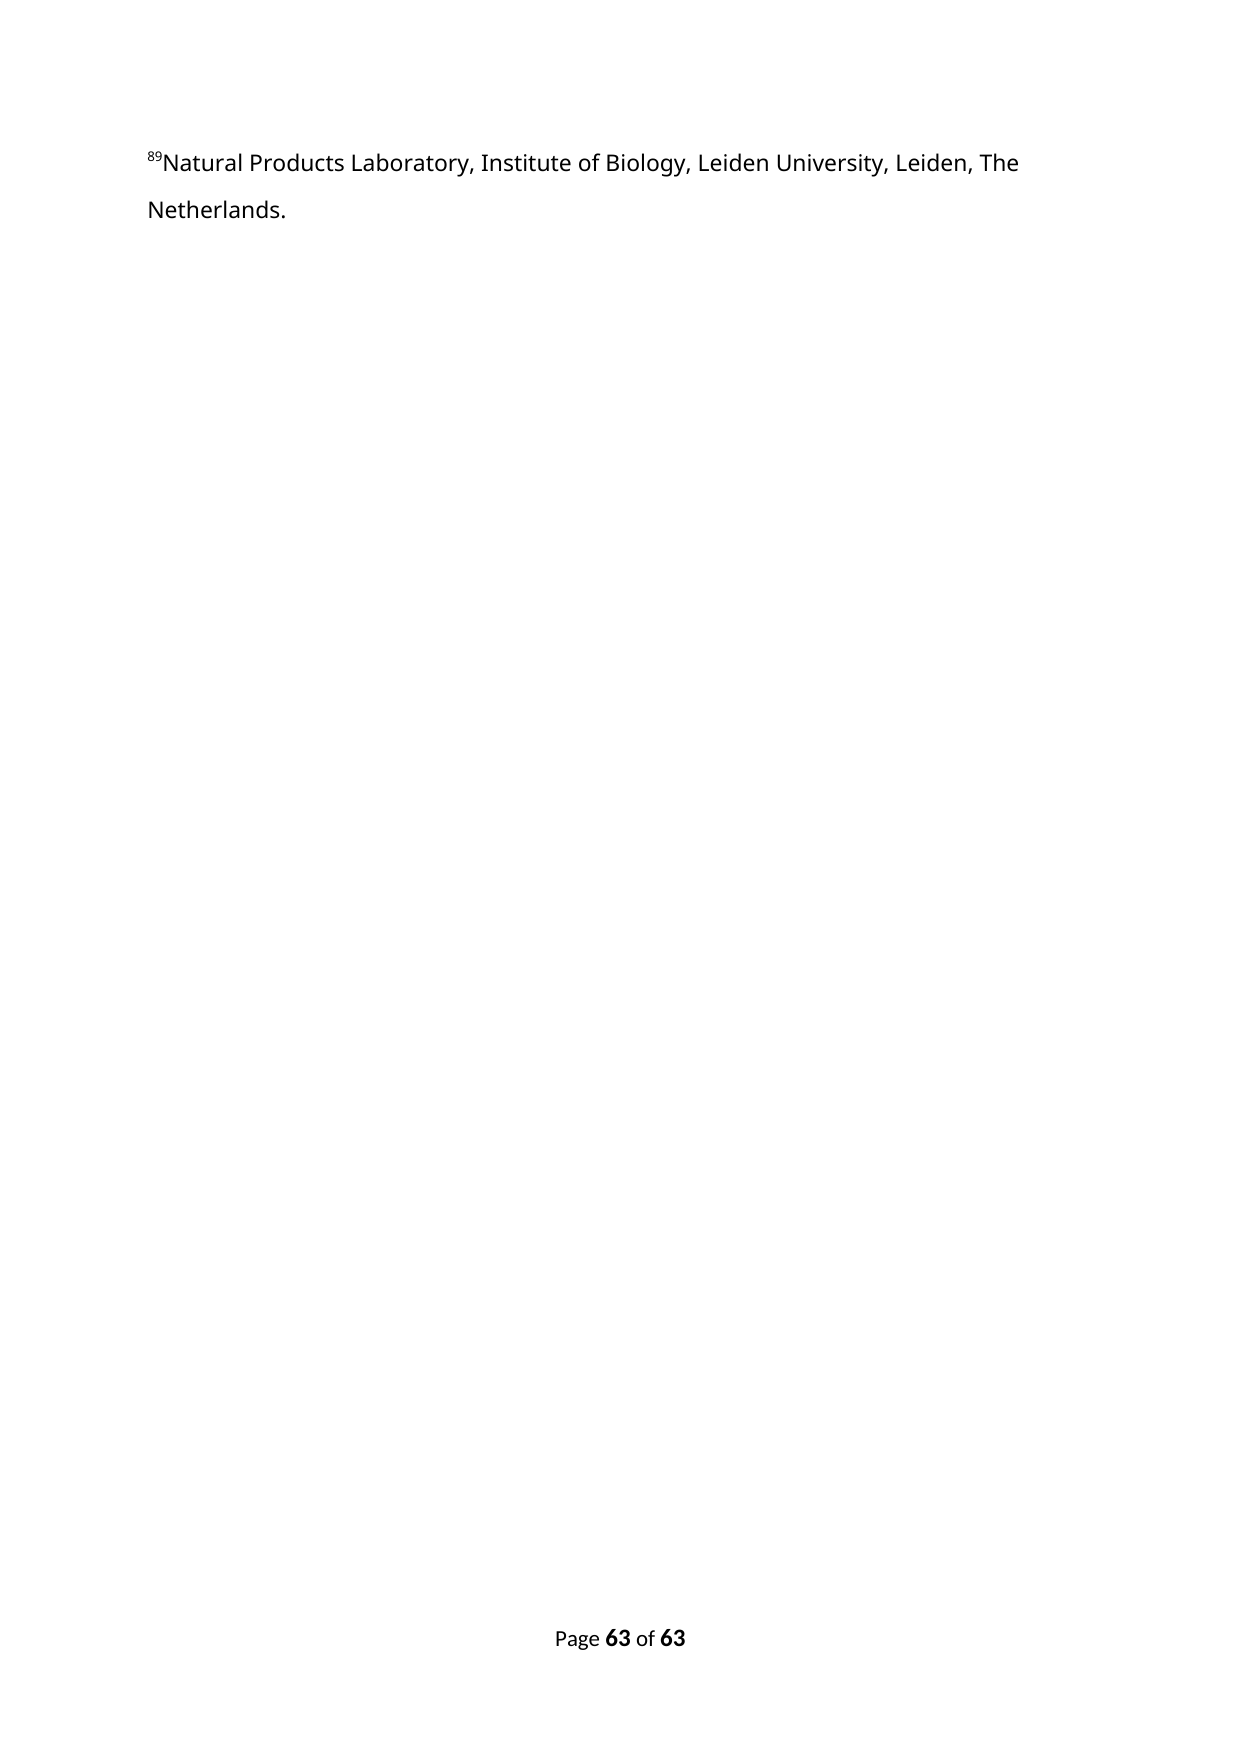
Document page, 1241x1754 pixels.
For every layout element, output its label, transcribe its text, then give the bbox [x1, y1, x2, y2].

text 89Natural Products Laboratory, Institute of Biology, Leiden University, Leiden, The Netherlands. [147, 147, 1093, 225]
